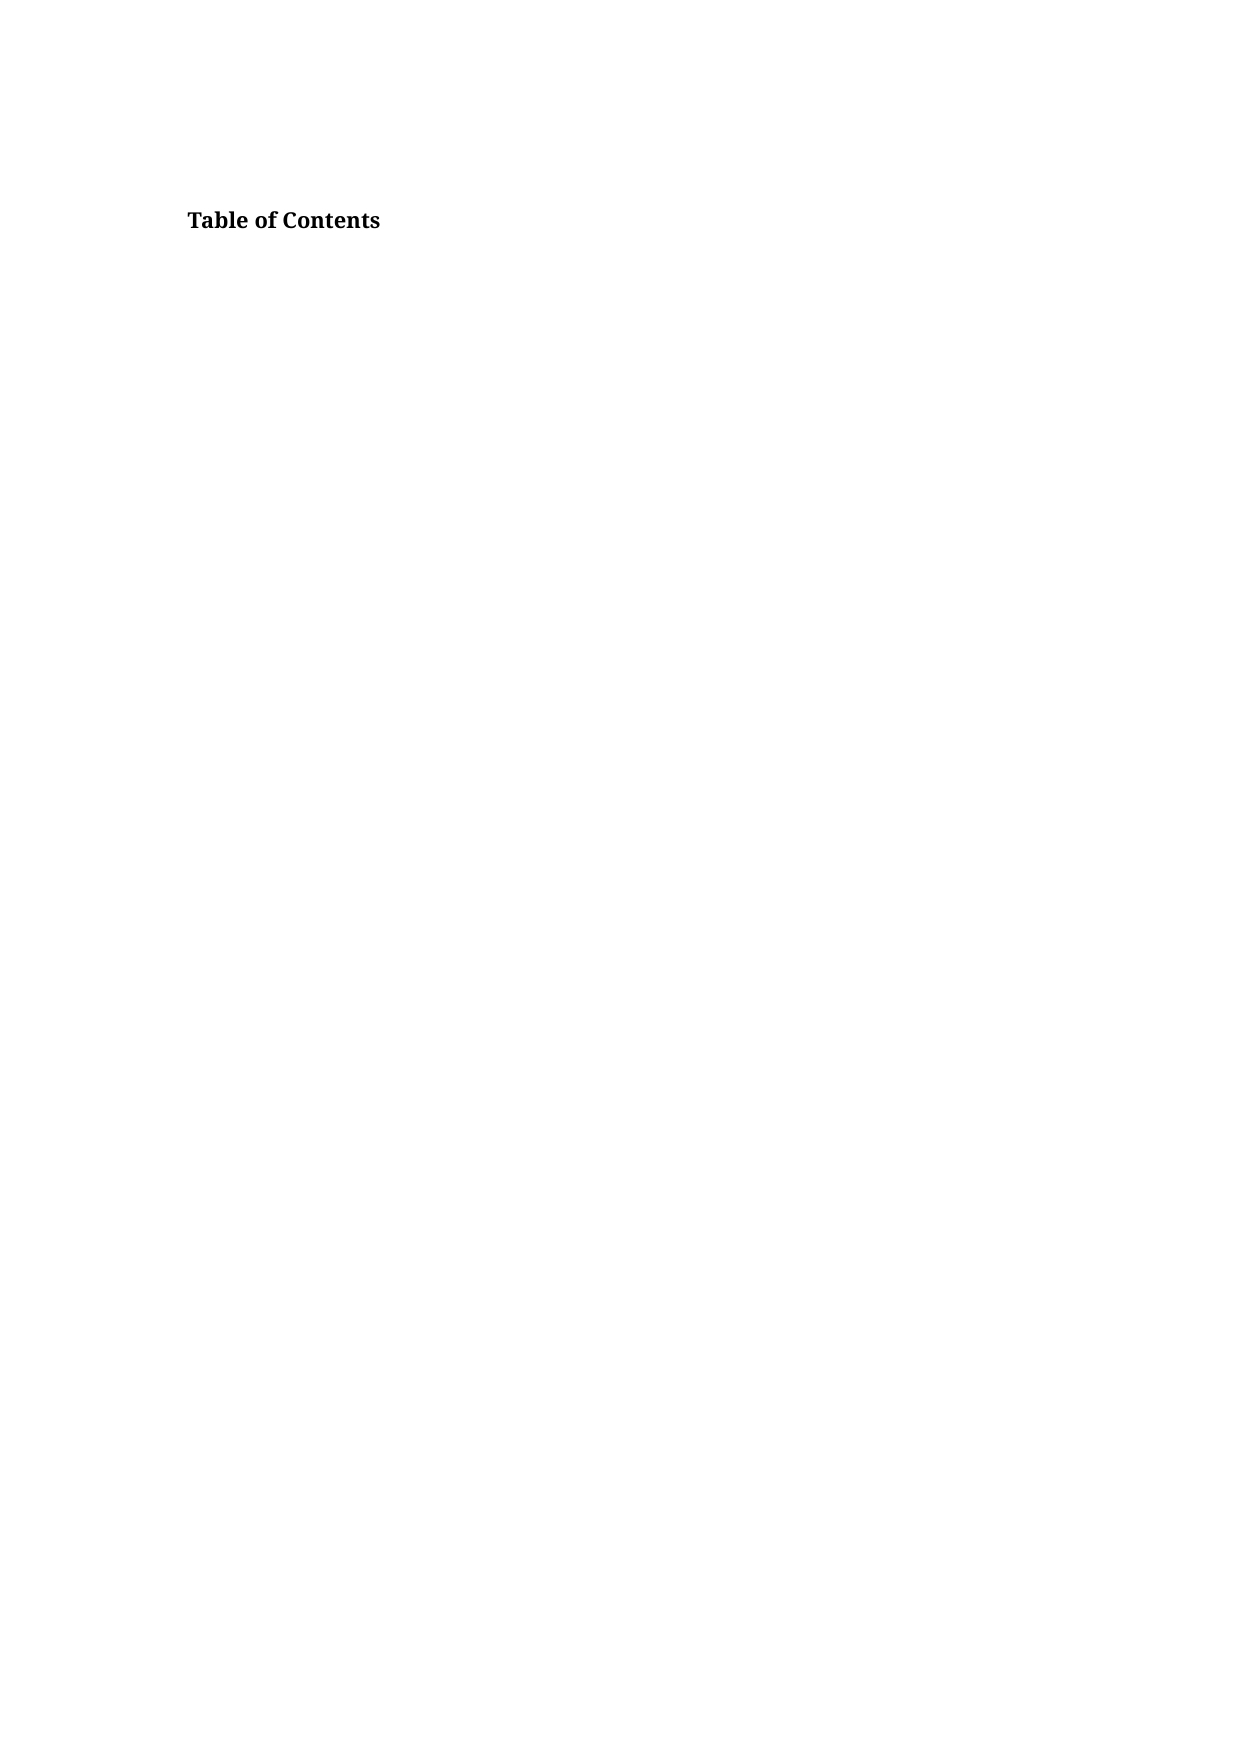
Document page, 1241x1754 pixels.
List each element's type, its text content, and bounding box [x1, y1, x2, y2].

text Table of Contents [187, 203, 1053, 236]
